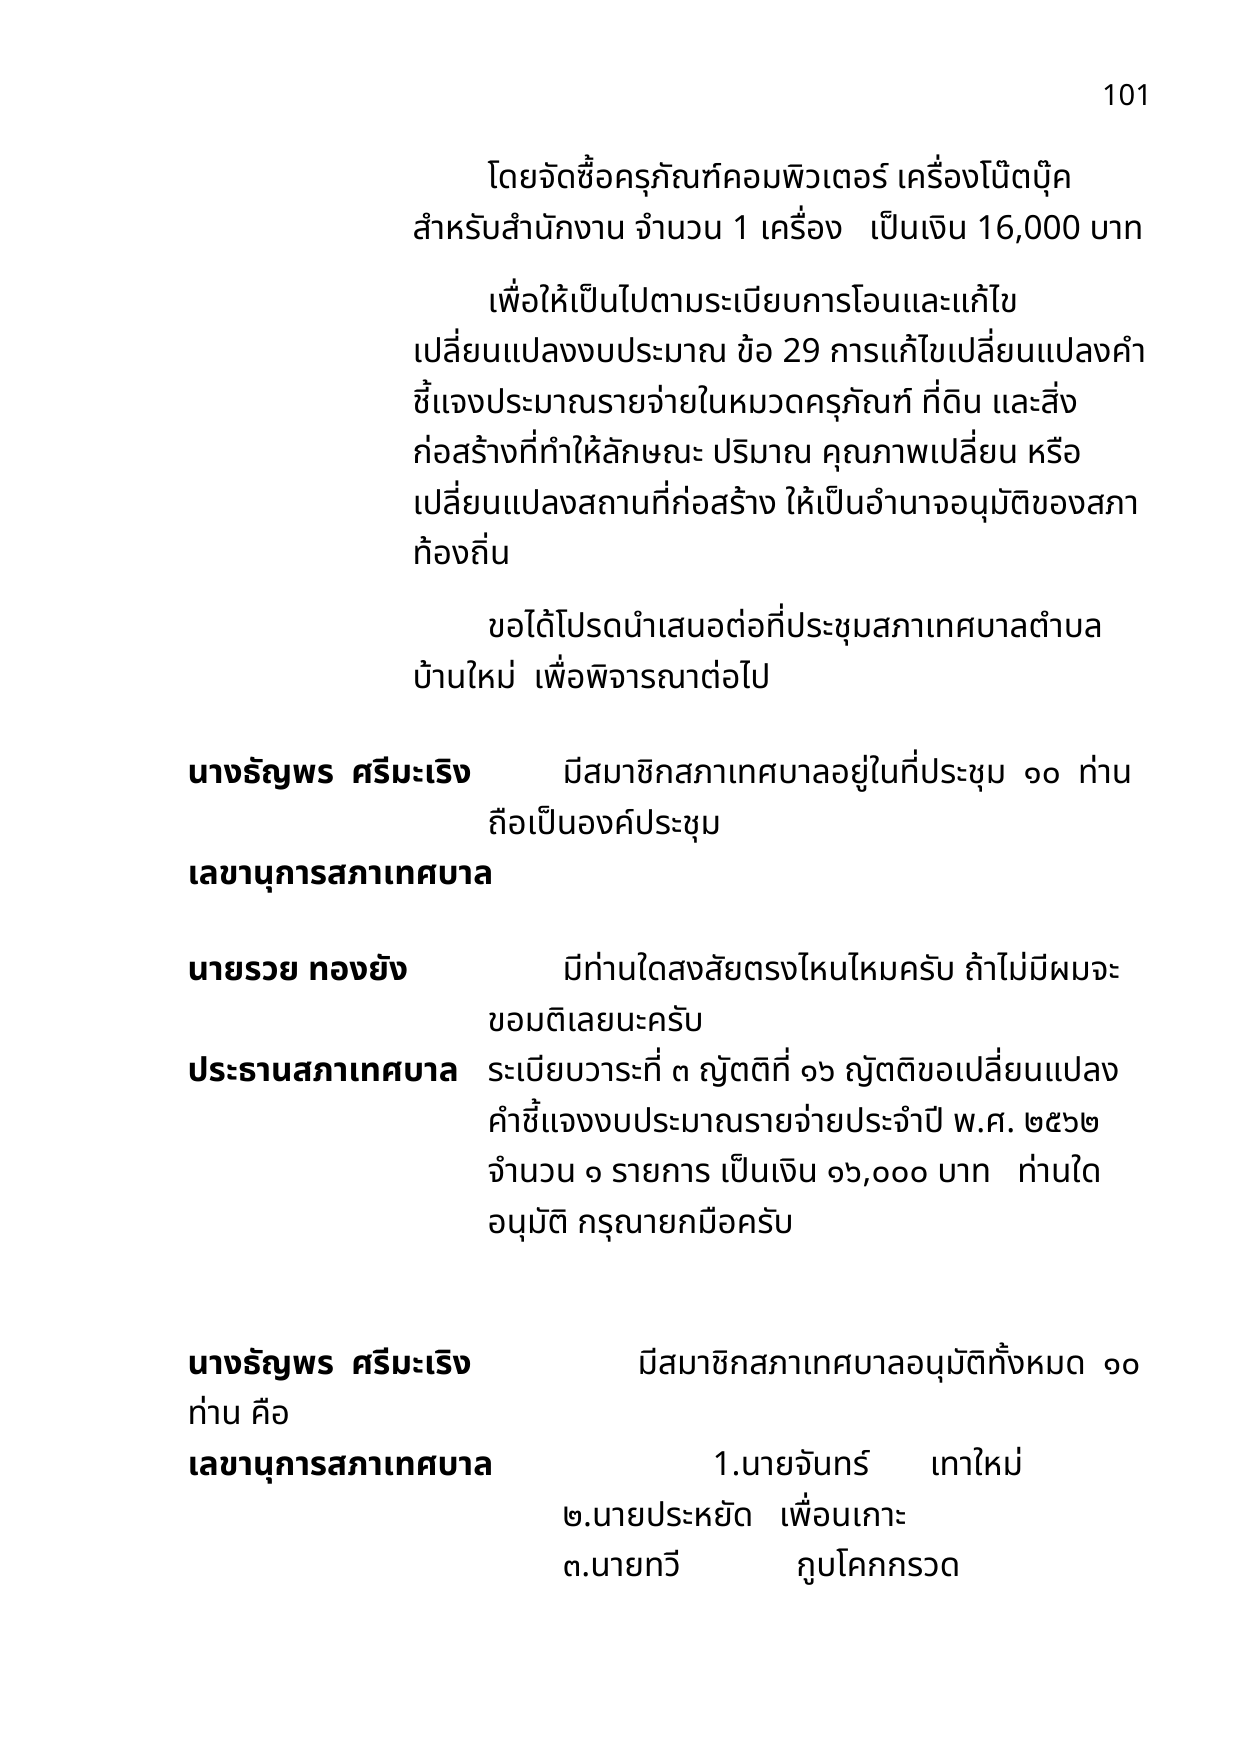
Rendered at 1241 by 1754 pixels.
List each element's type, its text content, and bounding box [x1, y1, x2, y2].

text เลขานุการสภาเทศบาล 1.นายจันทร์ เทาใหม่ [187, 1440, 1152, 1490]
text ๒.นายประหยัด เพื่อนเกาะ [187, 1490, 1152, 1541]
text ขอได้โปรดนำเสนอต่อที่ประชุมสภาเทศบาลตำบลบ้านใหม่ เพื่อพิจารณาต่อไป [412, 602, 1152, 703]
text ประธานสภาเทศบาล ระเบียบวาระที่ ๓ ญัตติที่ ๑๖ ญัตติขอเปลี่ยนแปลงคำชี้แจงงบประมาณรายจ่ายประจำปี พ.ศ. ๒๕๖๒ จำนวน ๑ รายการ เป็นเงิน ๑๖,๐๐๐ บาท ท่านใดอนุมัติ กรุณายกมือครับ [187, 1046, 1152, 1248]
text เลขานุการสภาเทศบาล [187, 849, 1152, 900]
text ๓.นายทวี กูบโคกกรวด [187, 1541, 1152, 1592]
text เพื่อให้เป็นไปตามระเบียบการโอนและแก้ไขเปลี่ยนแปลงงบประมาณ ข้อ 29 การแก้ไขเปลี่ยนแปลงคำชี้แจงประมาณรายจ่ายในหมวดครุภัณฑ์ ที่ดิน และสิ่งก่อสร้างที่ทำให้ลักษณะ ปริมาณ คุณภาพเปลี่ยน หรือเปลี่ยนแปลงสถานที่ก่อสร้าง ให้เป็นอำนาจอนุมัติของสภาท้องถิ่น [412, 277, 1152, 579]
text นายรวย ทองยัง มีท่านใดสงสัยตรงไหนไหมครับ ถ้าไม่มีผมจะขอมติเลยนะครับ [187, 945, 1152, 1046]
text โดยจัดซื้อครุภัณฑ์คอมพิวเตอร์ เครื่องโน๊ตบุ๊คสำหรับสำนักงาน จำนวน 1 เครื่อง เป็นเงิน 16,000 บาท [412, 153, 1152, 254]
text นางธัญพร ศรีมะเริง มีสมาชิกสภาเทศบาลอนุมัติทั้งหมด ๑๐ ท่าน คือ [187, 1339, 1152, 1440]
text นางธัญพร ศรีมะเริง มีสมาชิกสภาเทศบาลอยู่ในที่ประชุม ๑๐ ท่าน ถือเป็นองค์ประชุม [187, 748, 1152, 849]
